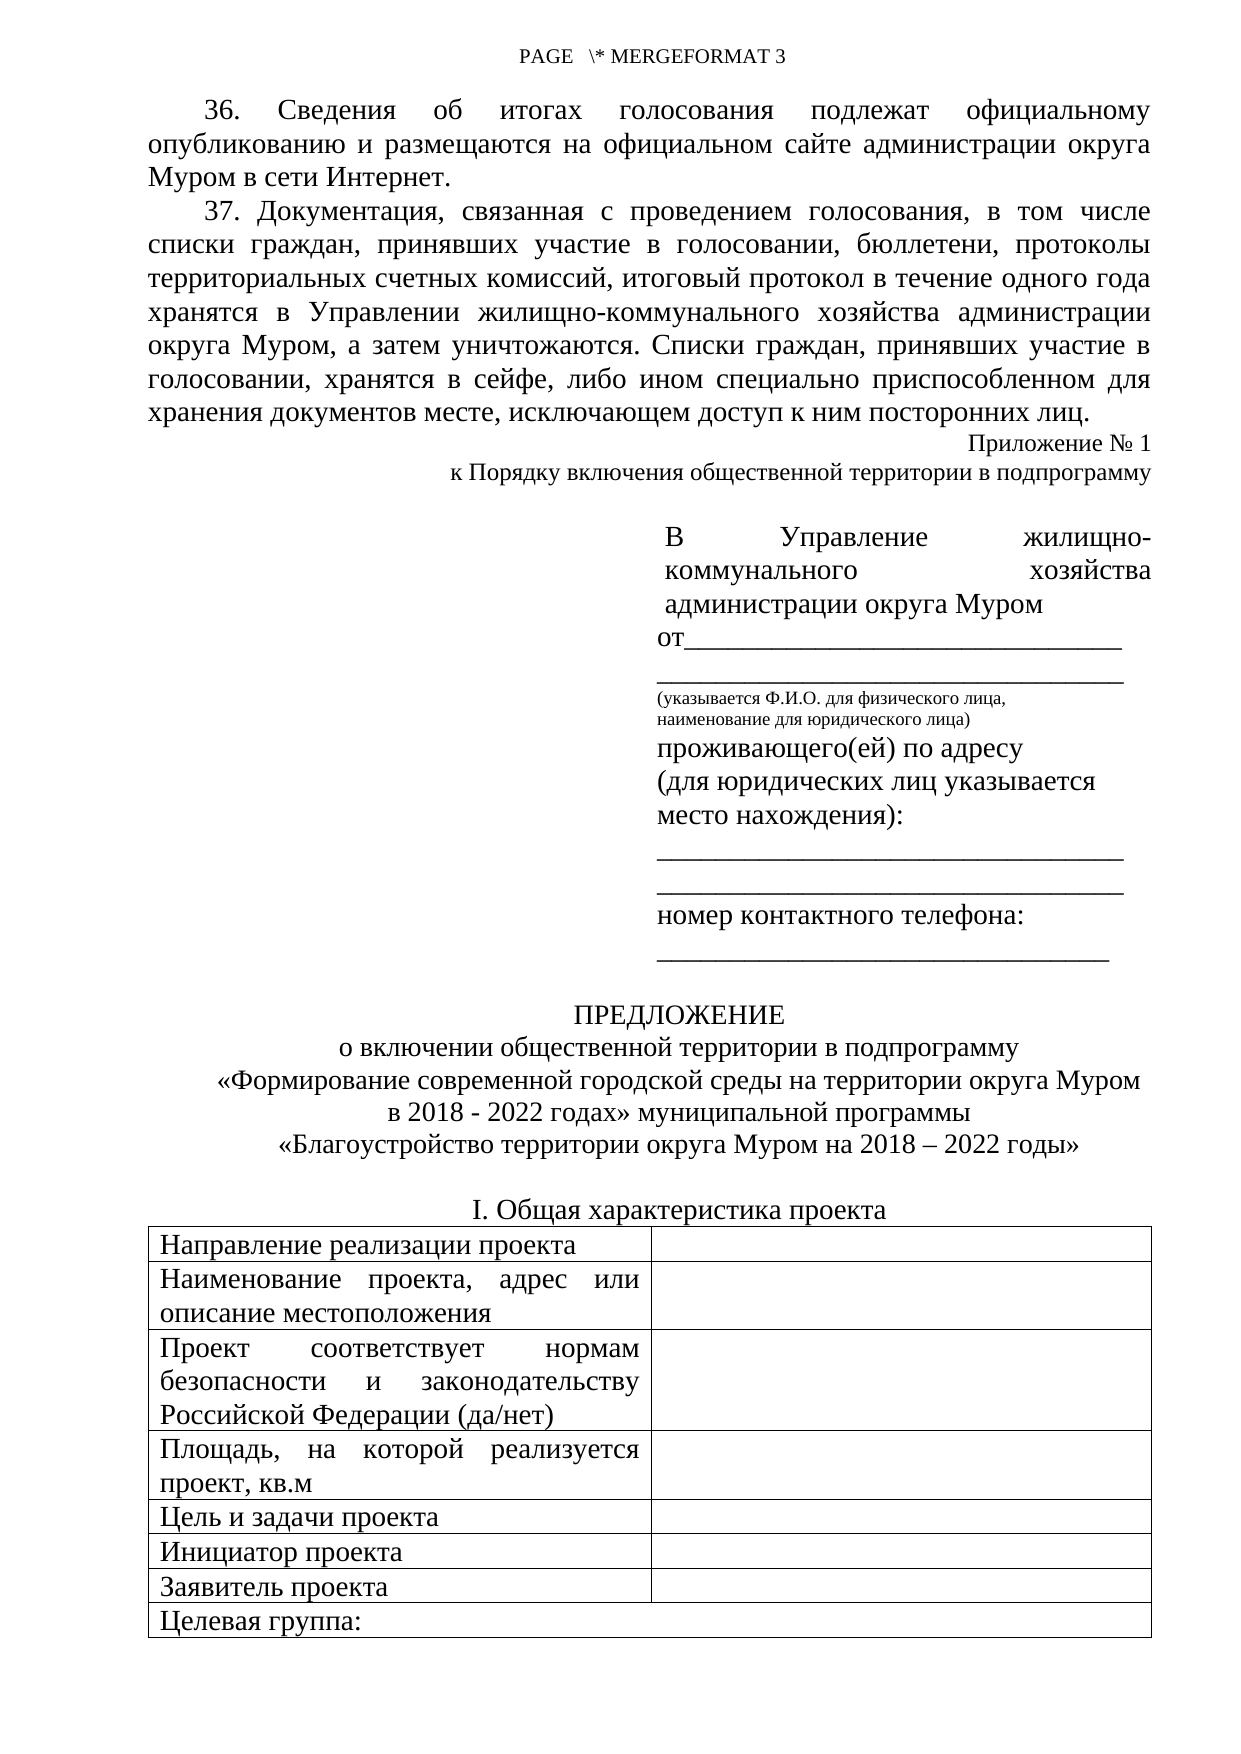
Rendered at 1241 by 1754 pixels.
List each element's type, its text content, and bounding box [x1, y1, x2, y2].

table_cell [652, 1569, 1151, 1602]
text ________________________________ [598, 864, 1152, 897]
text к Порядку включения общественной территории в подпрограмму [148, 457, 1152, 485]
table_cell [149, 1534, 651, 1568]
text «Благоустройство территории округа Муром на 2018 – 2022 годы» [148, 1128, 1152, 1160]
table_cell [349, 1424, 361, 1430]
text 37. Документация, связанная с проведением голосования, в том числе списки граждан, принявших участие в голосовании, бюллетени, протоколы территориальных счетных комиссий, итоговый протокол в течение одного года хранятся в Управлении жилищно-коммунального хозяйства администрации округа Муром, а затем уничтожаются. Списки граждан, принявших участие в голосовании, хранятся в сейфе, либо ином специально приспособленном для хранения документов месте, исключающем доступ к ним посторонних лиц. [148, 193, 1152, 428]
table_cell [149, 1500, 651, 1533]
text ________________________________ [598, 653, 1152, 687]
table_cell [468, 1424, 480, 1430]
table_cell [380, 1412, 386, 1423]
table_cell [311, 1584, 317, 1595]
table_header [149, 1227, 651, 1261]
text номер контактного телефона: [598, 897, 1152, 931]
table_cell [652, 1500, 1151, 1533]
text _______________________________ [598, 931, 1152, 964]
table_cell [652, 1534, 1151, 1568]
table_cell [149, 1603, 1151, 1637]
text о включении общественной территории в подпрограмму [148, 1030, 1152, 1063]
text (для юридических лиц указывается [598, 763, 1152, 797]
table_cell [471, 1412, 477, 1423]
text проживающего(ей) по адресу [598, 730, 1152, 763]
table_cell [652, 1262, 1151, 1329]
text «Формирование современной городской среды на территории округа Муром [148, 1063, 1152, 1095]
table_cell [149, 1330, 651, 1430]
text наименование для юридического лица) [598, 708, 1152, 730]
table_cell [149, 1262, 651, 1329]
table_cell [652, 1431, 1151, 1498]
text 36. Сведения об итогах голосования подлежат официальному опубликованию и размещаются на официальном сайте администрации округа Муром в сети Интернет. [148, 92, 1152, 193]
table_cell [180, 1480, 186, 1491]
text В Управление жилищно-коммунального хозяйства администрации округа Муром [664, 519, 1152, 619]
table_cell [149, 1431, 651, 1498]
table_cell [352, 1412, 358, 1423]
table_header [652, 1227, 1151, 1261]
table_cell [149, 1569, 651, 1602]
text ПРЕДЛОЖЕНИЕ [148, 998, 1152, 1030]
text место нахождения): [598, 797, 1152, 830]
text ________________________________ [598, 830, 1152, 864]
text Приложение № 1 [148, 428, 1152, 457]
text (указывается Ф.И.О. для физического лица, [598, 687, 1152, 708]
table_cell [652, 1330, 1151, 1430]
text I. Общая характеристика проекта [148, 1192, 1152, 1226]
text в 2018 - 2022 годах» муниципальной программы [148, 1095, 1152, 1128]
text от______________________________ [598, 619, 1152, 653]
